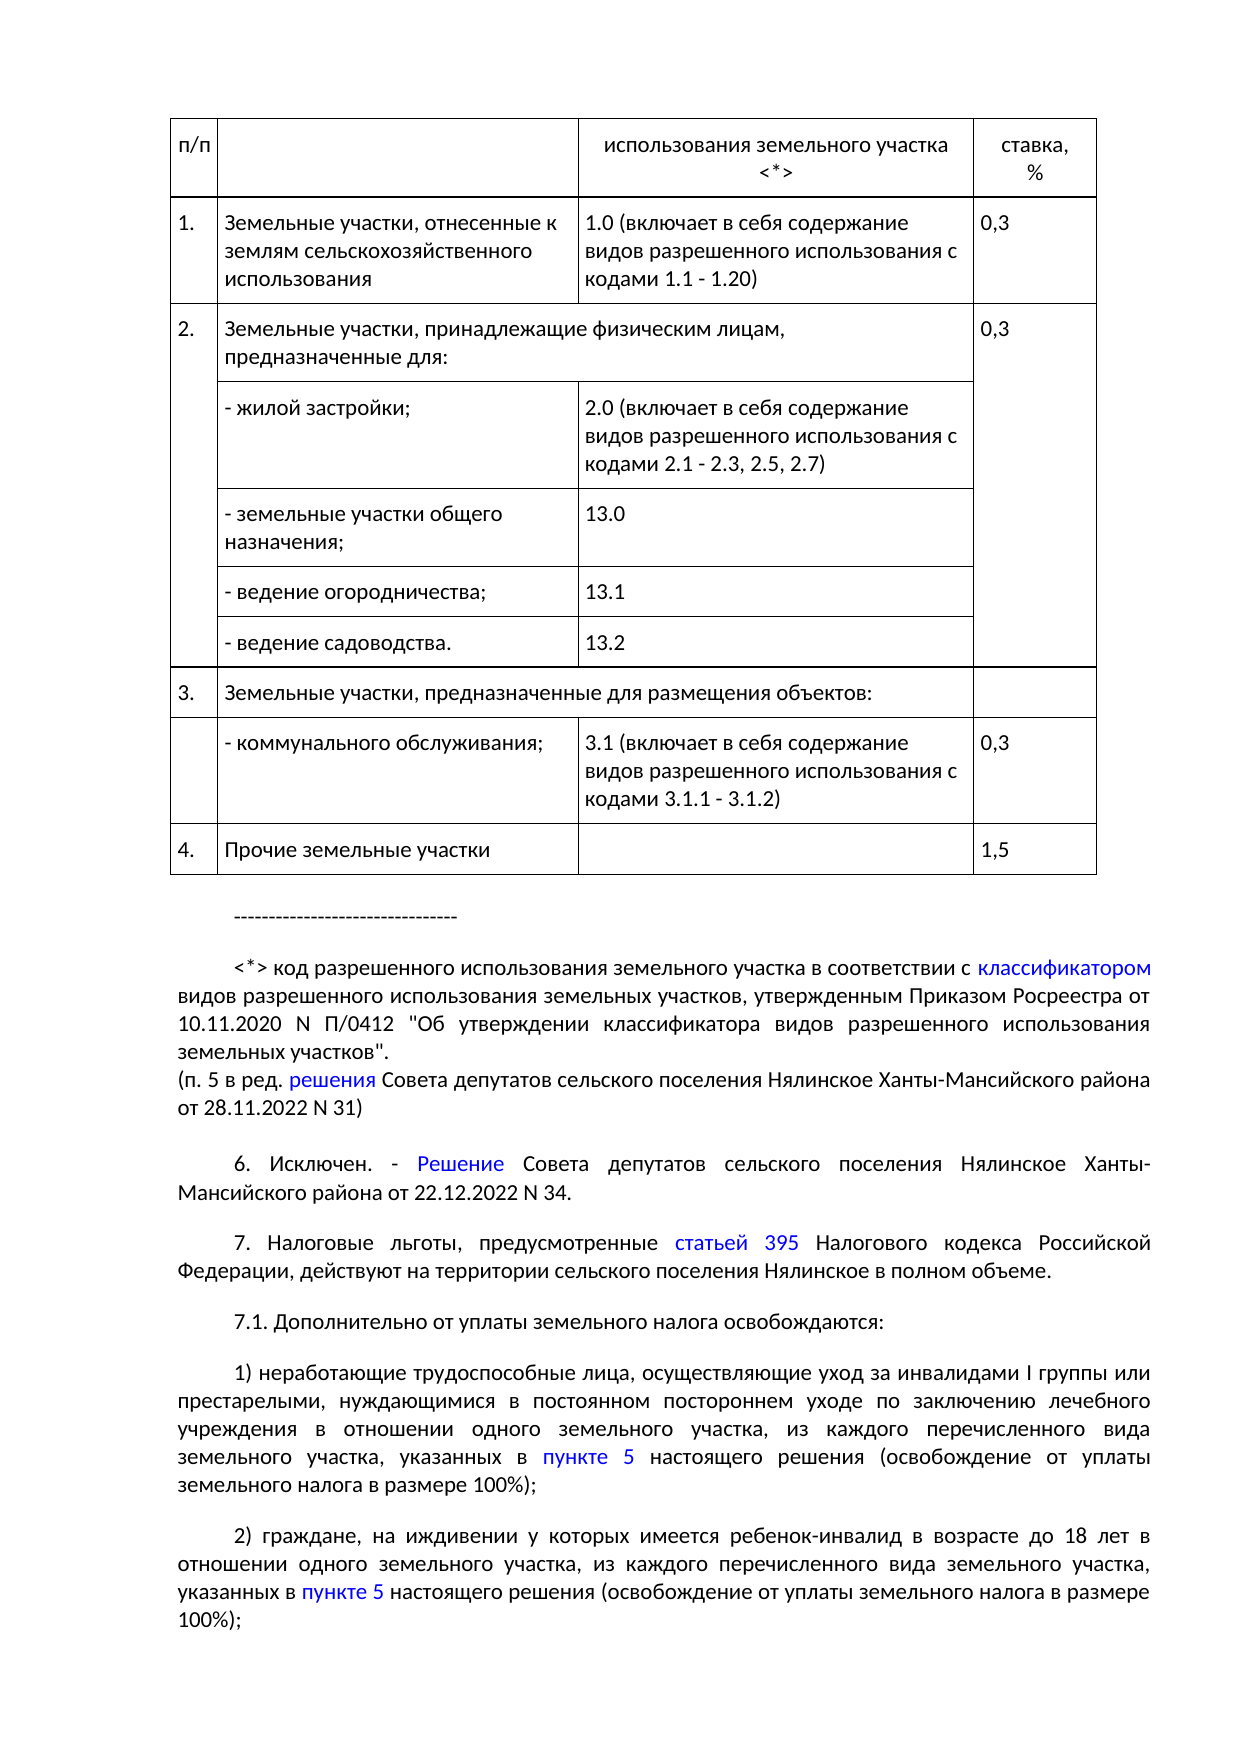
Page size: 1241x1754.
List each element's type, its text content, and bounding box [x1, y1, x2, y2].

text 6. Исключен. - Решение Совета депутатов сельского поселения Нялинское Ханты-Мансийского района от 22.12.2022 N 34. [177, 1149, 1152, 1206]
text <*> код разрешенного использования земельного участка в соответствии с классификатором видов разрешенного использования земельных участков, утвержденным Приказом Росреестра от 10.11.2020 N П/0412 "Об утверждении классификатора видов разрешенного использования земельных участков". [177, 953, 1152, 1066]
table_cell 3.1 (включает в себя содержание видов разрешенного использования с кодами 3.1.1 - 3.1.2) [579, 718, 973, 823]
table_cell 13.2 [579, 617, 973, 666]
table_cell - жилой застройки; [218, 382, 578, 487]
table_cell 2.0 (включает в себя содержание видов разрешенного использования с кодами 2.1 - 2.3, 2.5, 2.7) [579, 382, 973, 487]
text 1) неработающие трудоспособные лица, осуществляющие уход за инвалидами I группы или престарелыми, нуждающимися в постоянном постороннем уходе по заключению лечебного учреждения в отношении одного земельного участка, из каждого перечисленного вида земельного участка, указанных в пункте 5 настоящего решения (освобождение от уплаты земельного налога в размере 100%); [177, 1358, 1152, 1498]
table_cell 2. [171, 304, 217, 666]
table_cell - земельные участки общего назначения; [218, 489, 578, 566]
table_cell Прочие земельные участки [218, 824, 578, 873]
table_cell 1.0 (включает в себя содержание видов разрешенного использования с кодами 1.1 - 1.20) [579, 198, 973, 303]
text 7.1. Дополнительно от уплаты земельного налога освобождаются: [177, 1307, 1152, 1336]
table_cell 1,5 [974, 824, 1096, 873]
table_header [218, 119, 578, 196]
table_cell [974, 668, 1096, 717]
table_header Налоговая ставка, % [974, 119, 1096, 196]
table_cell - ведение огородничества; [218, 567, 578, 616]
table_cell - ведение садоводства. [218, 617, 578, 666]
text 7. Налоговые льготы, предусмотренные статьей 395 Налогового кодекса Российской Федерации, действуют на территории сельского поселения Нялинское в полном объеме. [177, 1228, 1152, 1284]
text -------------------------------- [177, 902, 1152, 931]
table_cell Земельные участки, принадлежащие физическим лицам, предназначенные для: [218, 304, 973, 381]
table_cell 0,3 [974, 304, 1096, 666]
table_cell 0,3 [974, 198, 1096, 303]
table_cell 4. [171, 824, 217, 873]
table_cell [579, 824, 973, 873]
table_cell 3. [171, 668, 217, 717]
table_cell 0,3 [974, 718, 1096, 823]
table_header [579, 119, 973, 196]
table_cell 13.1 [579, 567, 973, 616]
table_header N п/п [171, 119, 217, 196]
table_cell [171, 718, 217, 823]
table_cell Земельные участки, отнесенные к землям сельскохозяйственного использования [218, 198, 578, 303]
table_cell 1. [171, 198, 217, 303]
table_cell 13.0 [579, 489, 973, 566]
text 2) граждане, на иждивении у которых имеется ребенок-инвалид в возрасте до 18 лет в отношении одного земельного участка, из каждого перечисленного вида земельного участка, указанных в пункте 5 настоящего решения (освобождение от уплаты земельного налога в размере 100%); [177, 1521, 1152, 1633]
table_cell - коммунального обслуживания; [218, 718, 578, 823]
text (п. 5 в ред. решения Совета депутатов сельского поселения Нялинское Ханты-Мансийского района от 28.11.2022 N 31) [177, 1066, 1152, 1122]
table_cell Земельные участки, предназначенные для размещения объектов: [218, 668, 973, 717]
